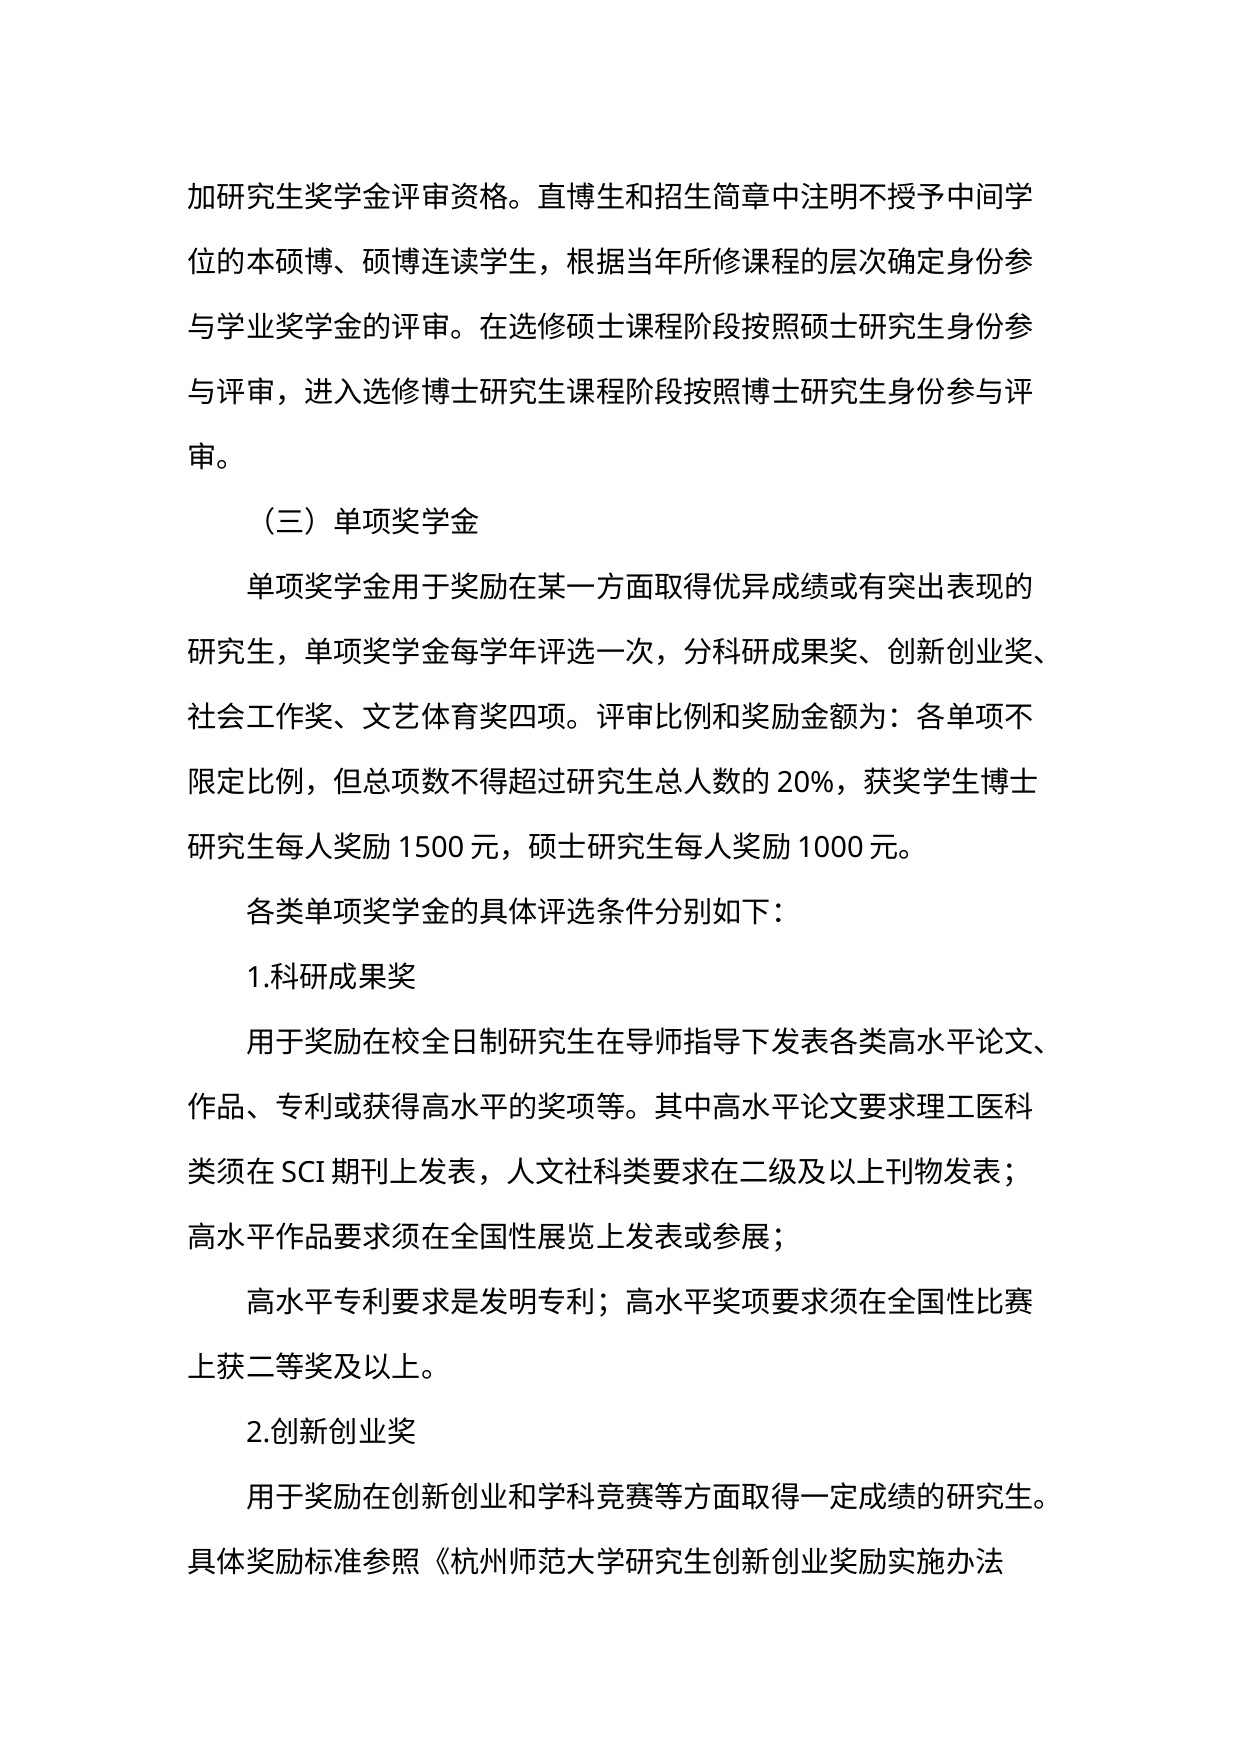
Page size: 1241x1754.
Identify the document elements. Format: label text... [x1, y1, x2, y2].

text （三）单项奖学金 [187, 487, 1053, 552]
text 1.科研成果奖 [187, 942, 1053, 1007]
text 用于奖励在校全日制研究生在导师指导下发表各类高水平论文、作品、专利或获得高水平的奖项等。其中高水平论文要求理工医科类须在SCI期刊上发表，人文社科类要求在二级及以上刊物发表；高水平作品要求须在全国性展览上发表或参展； [187, 1007, 1053, 1267]
text 单项奖学金用于奖励在某一方面取得优异成绩或有突出表现的研究生，单项奖学金每学年评选一次，分科研成果奖、创新创业奖、社会工作奖、文艺体育奖四项。评审比例和奖励金额为：各单项不限定比例，但总项数不得超过研究生总人数的20%，获奖学生博士研究生每人奖励1500元，硕士研究生每人奖励1000元。 [187, 552, 1053, 877]
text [187, 162, 1053, 487]
text 各类单项奖学金的具体评选条件分别如下： [187, 877, 1053, 942]
text 2.创新创业奖 [187, 1397, 1053, 1462]
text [187, 1462, 1053, 1592]
text 高水平专利要求是发明专利；高水平奖项要求须在全国性比赛上获二等奖及以上。 [187, 1267, 1053, 1397]
